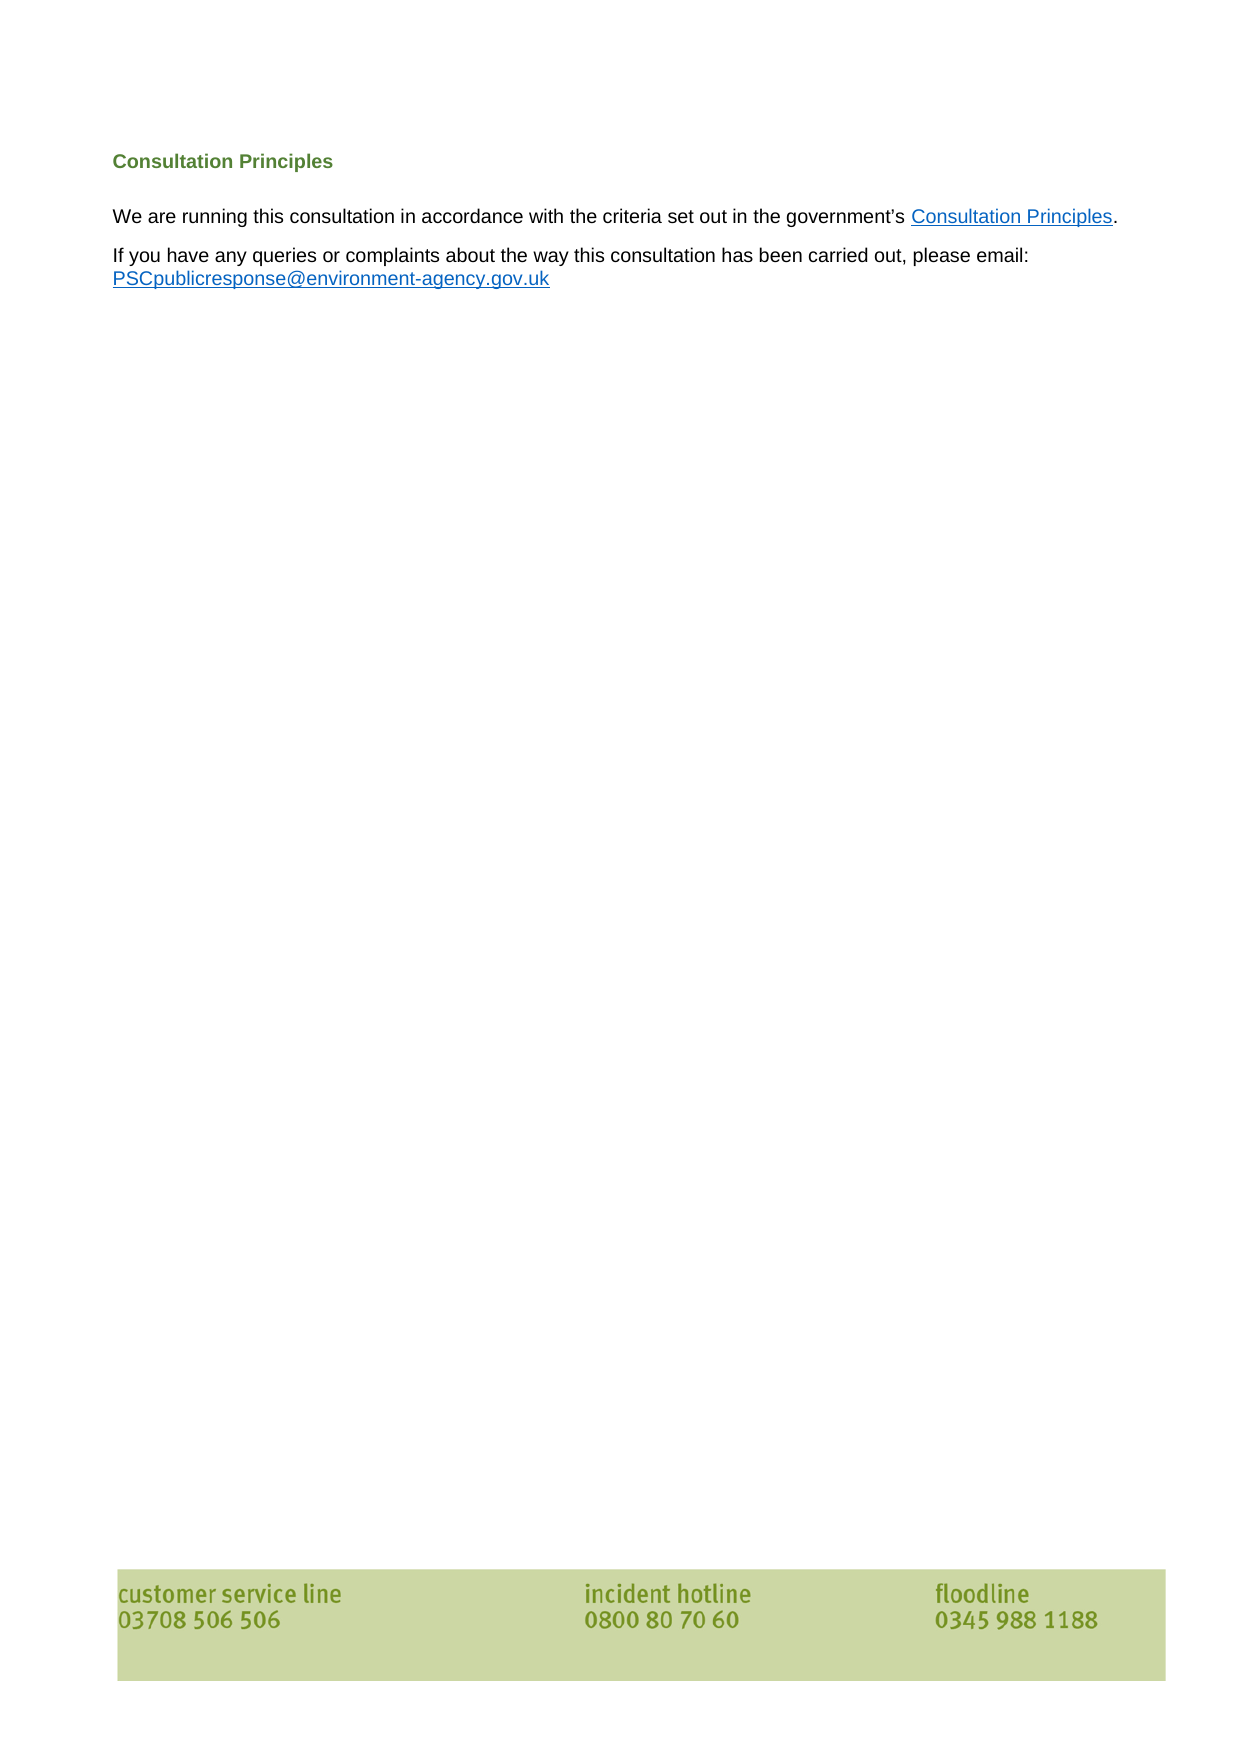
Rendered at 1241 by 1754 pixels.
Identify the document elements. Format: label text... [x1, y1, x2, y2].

picture [112, 1569, 1166, 1681]
text If you have any queries or complaints about the way this consultation has been carried out, please email: PSCpublicresponse@environment-agency.gov.uk [112, 244, 1128, 289]
text Consultation Principles [112, 150, 1128, 173]
text We are running this consultation in accordance with the criteria set out in the government’s Consultation Principles. [112, 205, 1128, 227]
